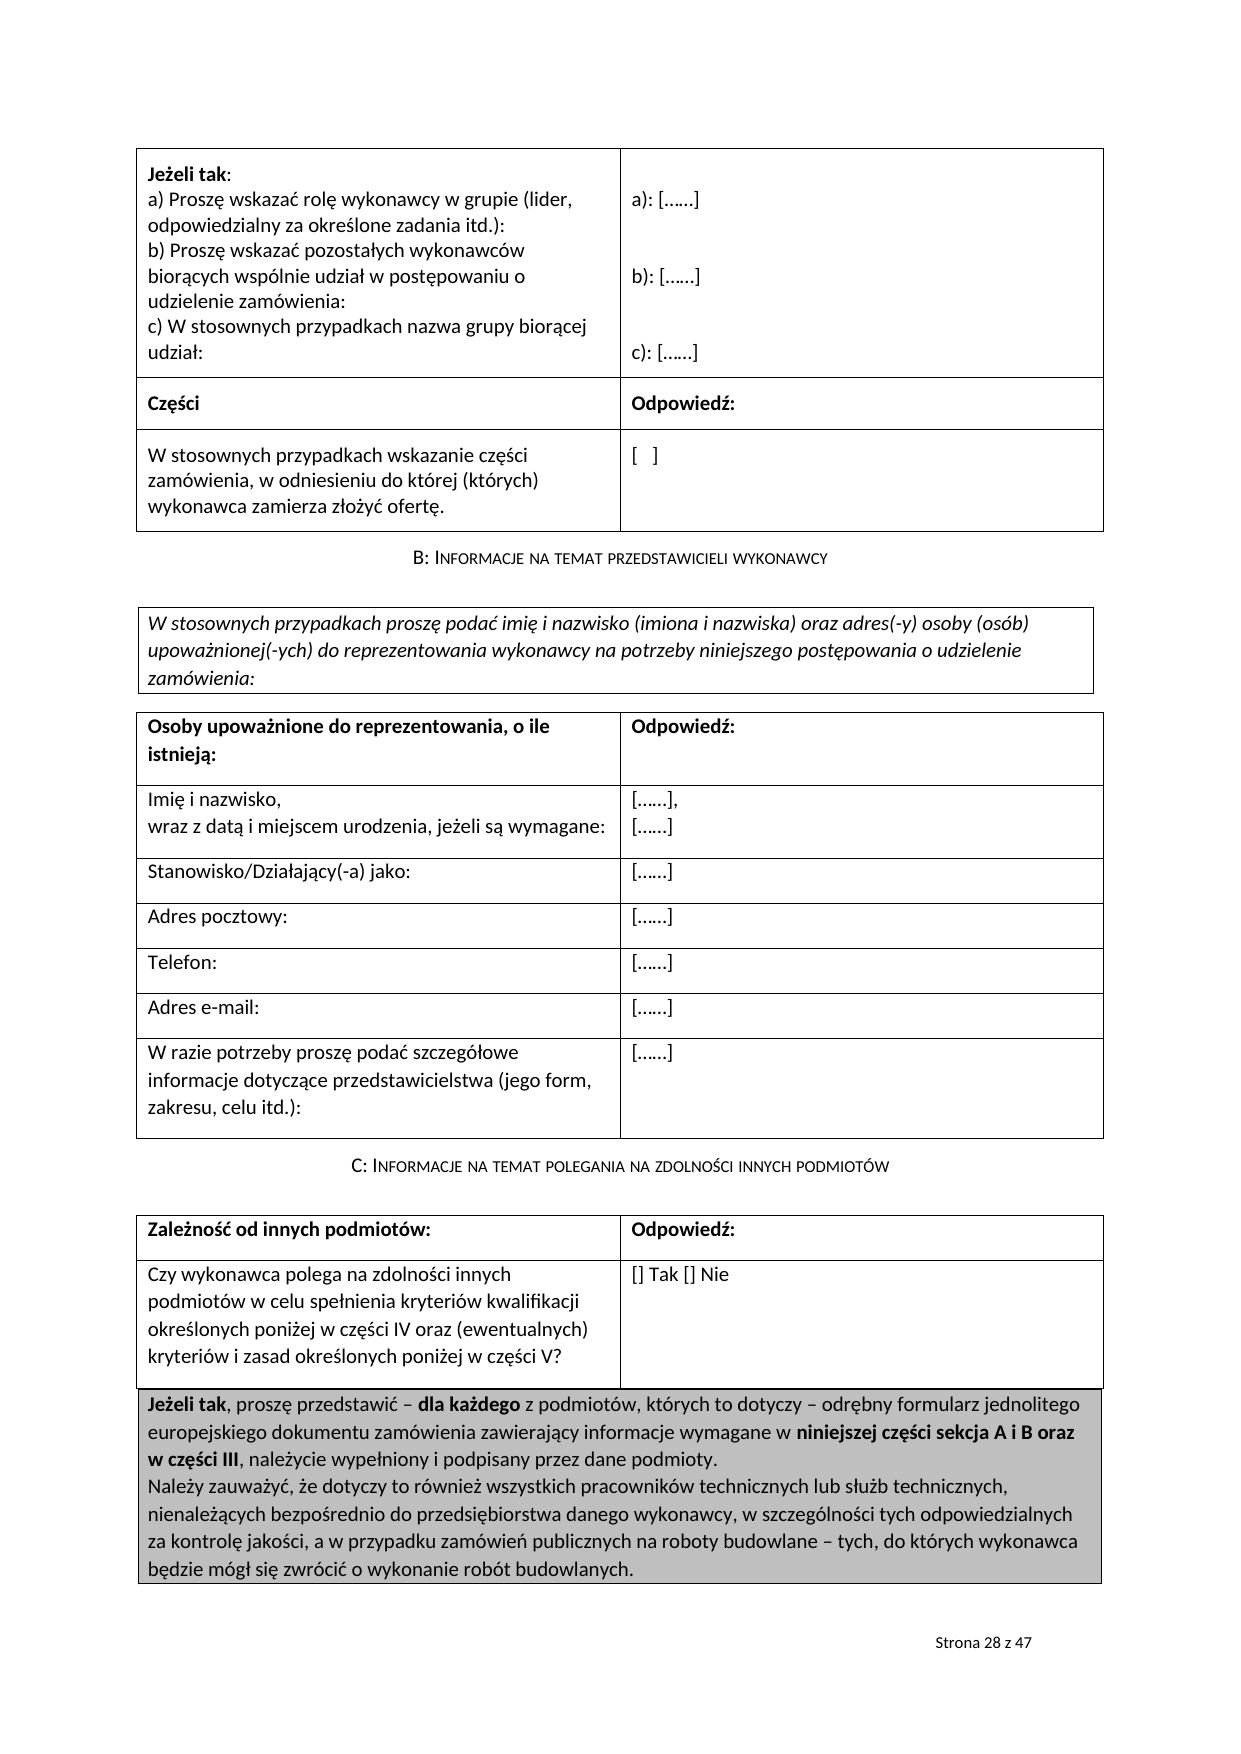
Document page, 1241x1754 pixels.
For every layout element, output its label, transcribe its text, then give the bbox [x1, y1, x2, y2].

table_header Osoby upoważnione do reprezentowania, o ile istnieją: [137, 713, 620, 785]
table_cell [……] [621, 859, 1103, 903]
table_cell [……] [621, 1039, 1103, 1138]
table_cell Imię i nazwisko, wraz z datą i miejscem urodzenia, jeżeli są wymagane: [137, 786, 620, 857]
table_cell [……] [621, 949, 1103, 993]
table_cell Adres e-mail: [137, 994, 620, 1038]
table_header Odpowiedź: [621, 713, 1103, 785]
table_cell Adres pocztowy: [137, 904, 620, 948]
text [139, 1390, 1101, 1583]
table_cell [……] [621, 904, 1103, 948]
table_cell Części [137, 378, 620, 428]
table_cell [] Tak [] Nie [621, 1261, 1103, 1387]
table_header Odpowiedź: [621, 1216, 1103, 1260]
table_cell Odpowiedź: [621, 378, 1103, 428]
table_header Zależność od innych podmiotów: [137, 1216, 620, 1260]
table_cell [……] [621, 994, 1103, 1038]
text W stosownych przypadkach proszę podać imię i nazwisko (imiona i nazwiska) oraz adres(-y) osoby (osób) upoważnionej(-ych) do reprezentowania wykonawcy na potrzeby niniejszego postępowania o udzielenie zamówienia: [139, 608, 1093, 693]
table_cell a): [……] b): [……] c): [……] [621, 149, 1103, 377]
title C: Informacje na temat polegania na zdolności innych podmiotów [148, 1152, 1093, 1177]
table_cell Czy wykonawca polega na zdolności innych podmiotów w celu spełnienia kryteriów kwalifikacji określonych poniżej w części IV oraz (ewentualnych) kryteriów i zasad określonych poniżej w części V? [137, 1261, 620, 1387]
table_cell [ ] [621, 430, 1103, 531]
title B: Informacje na temat przedstawicieli wykonawcy [148, 544, 1093, 570]
table_cell Telefon: [137, 949, 620, 993]
table_cell [……], [……] [621, 786, 1103, 857]
table_cell W stosownych przypadkach wskazanie części zamówienia, w odniesieniu do której (których) wykonawca zamierza złożyć ofertę. [137, 430, 620, 531]
table_cell Stanowisko/Działający(-a) jako: [137, 859, 620, 903]
table_cell W razie potrzeby proszę podać szczegółowe informacje dotyczące przedstawicielstwa (jego form, zakresu, celu itd.): [137, 1039, 620, 1138]
table_cell Jeżeli tak: a) Proszę wskazać rolę wykonawcy w grupie (lider, odpowiedzialny za określone zadania itd.): b) Proszę wskazać pozostałych wykonawców biorących wspólnie udział w postępowaniu o udzielenie zamówienia: c) W stosownych przypadkach nazwa grupy biorącej udział: [137, 149, 620, 377]
